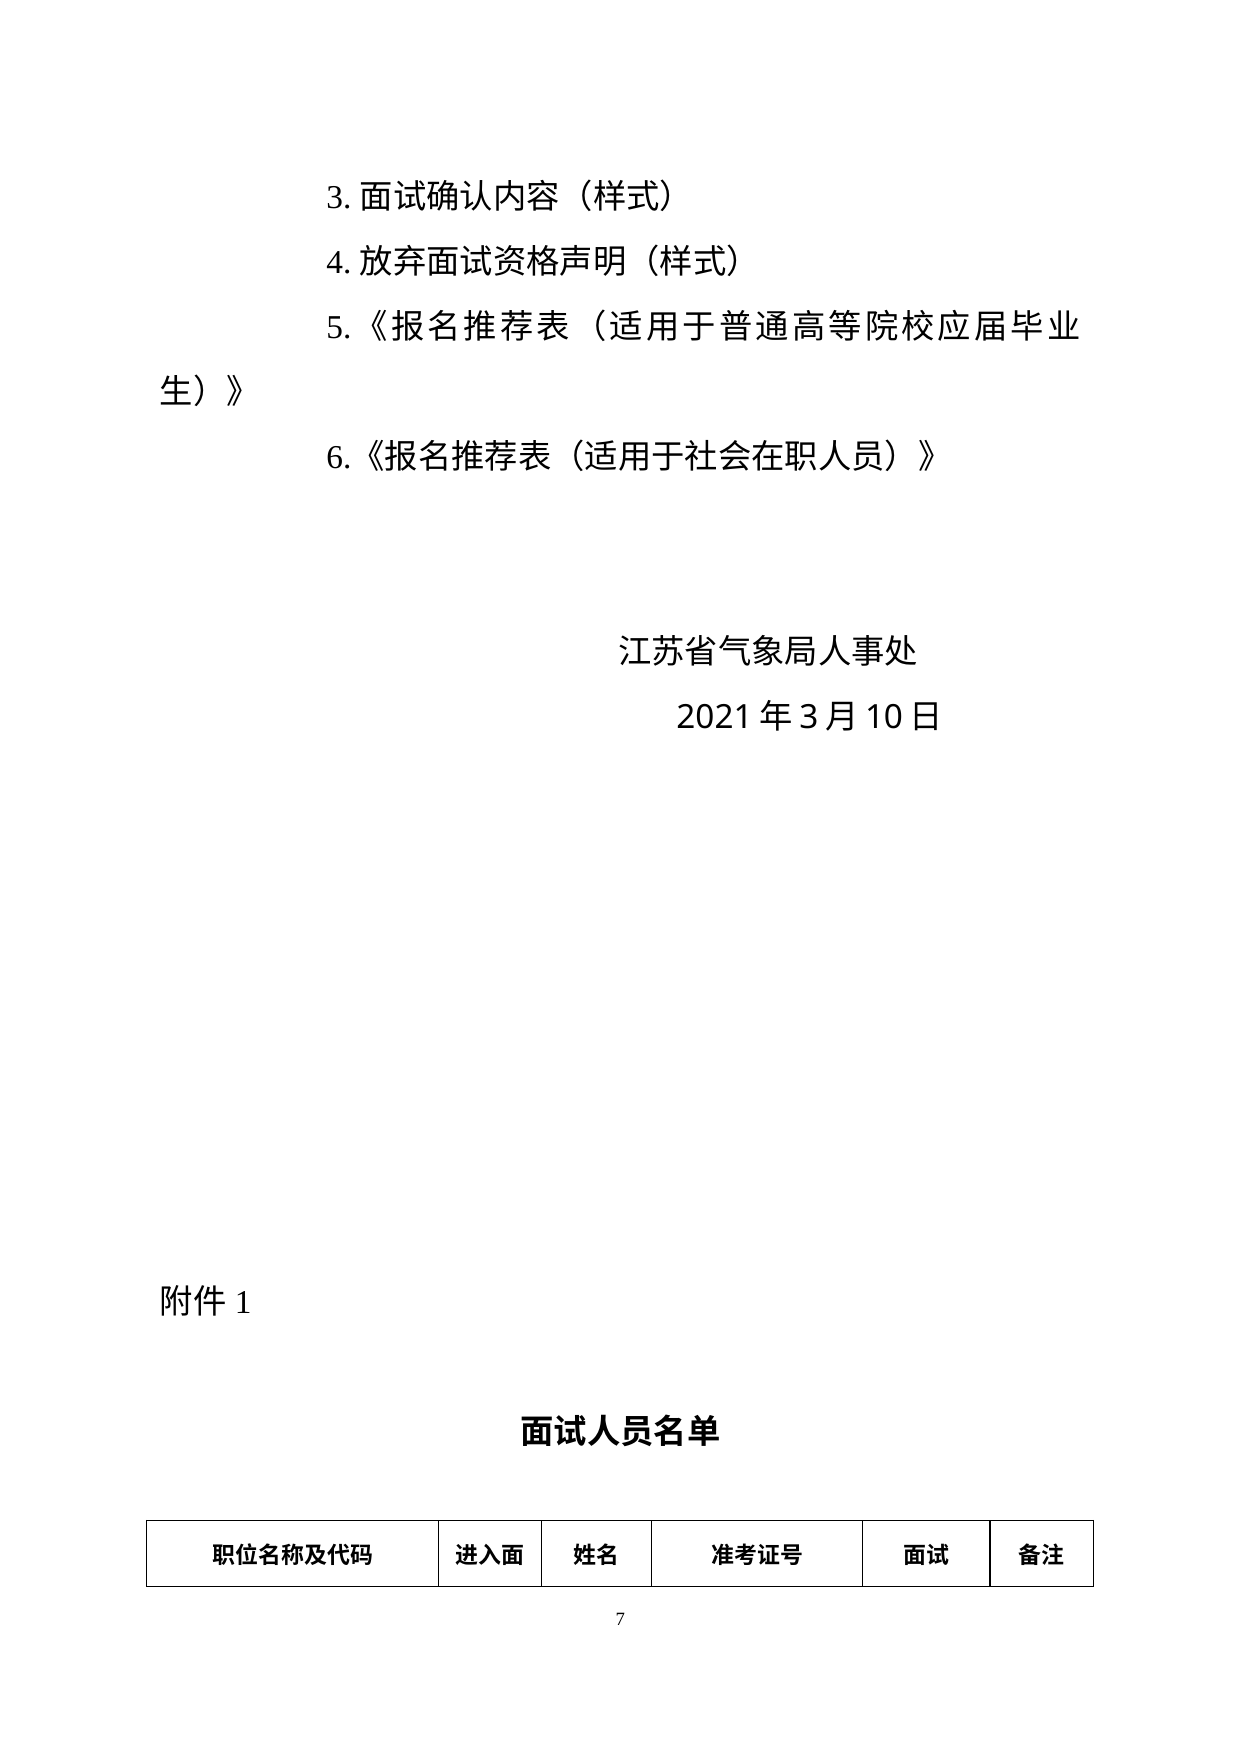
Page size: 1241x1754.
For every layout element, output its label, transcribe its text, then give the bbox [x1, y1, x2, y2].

text 江苏省气象局人事处 [159, 617, 1081, 682]
table_header 面试 时间 [863, 1521, 989, 1586]
text 5.《报名推荐表（适用于普通高等院校应届毕业生）》 [159, 292, 1081, 422]
table_header 姓名 [542, 1521, 651, 1586]
text 3. 面试确认内容（样式） [159, 162, 1081, 227]
table_header 准考证号 [652, 1521, 862, 1586]
text 2021年3月10日 [159, 682, 1081, 747]
table_header 备注 [991, 1521, 1093, 1586]
text 6.《报名推荐表（适用于社会在职人员）》 [159, 422, 1081, 487]
table_header 职位名称及代码 [147, 1521, 438, 1586]
text 4. 放弃面试资格声明（样式） [159, 227, 1081, 292]
text 附件1 [159, 1267, 1081, 1332]
text 面试人员名单 [159, 1397, 1081, 1462]
table_header 进入面试最低分数 [439, 1521, 541, 1586]
